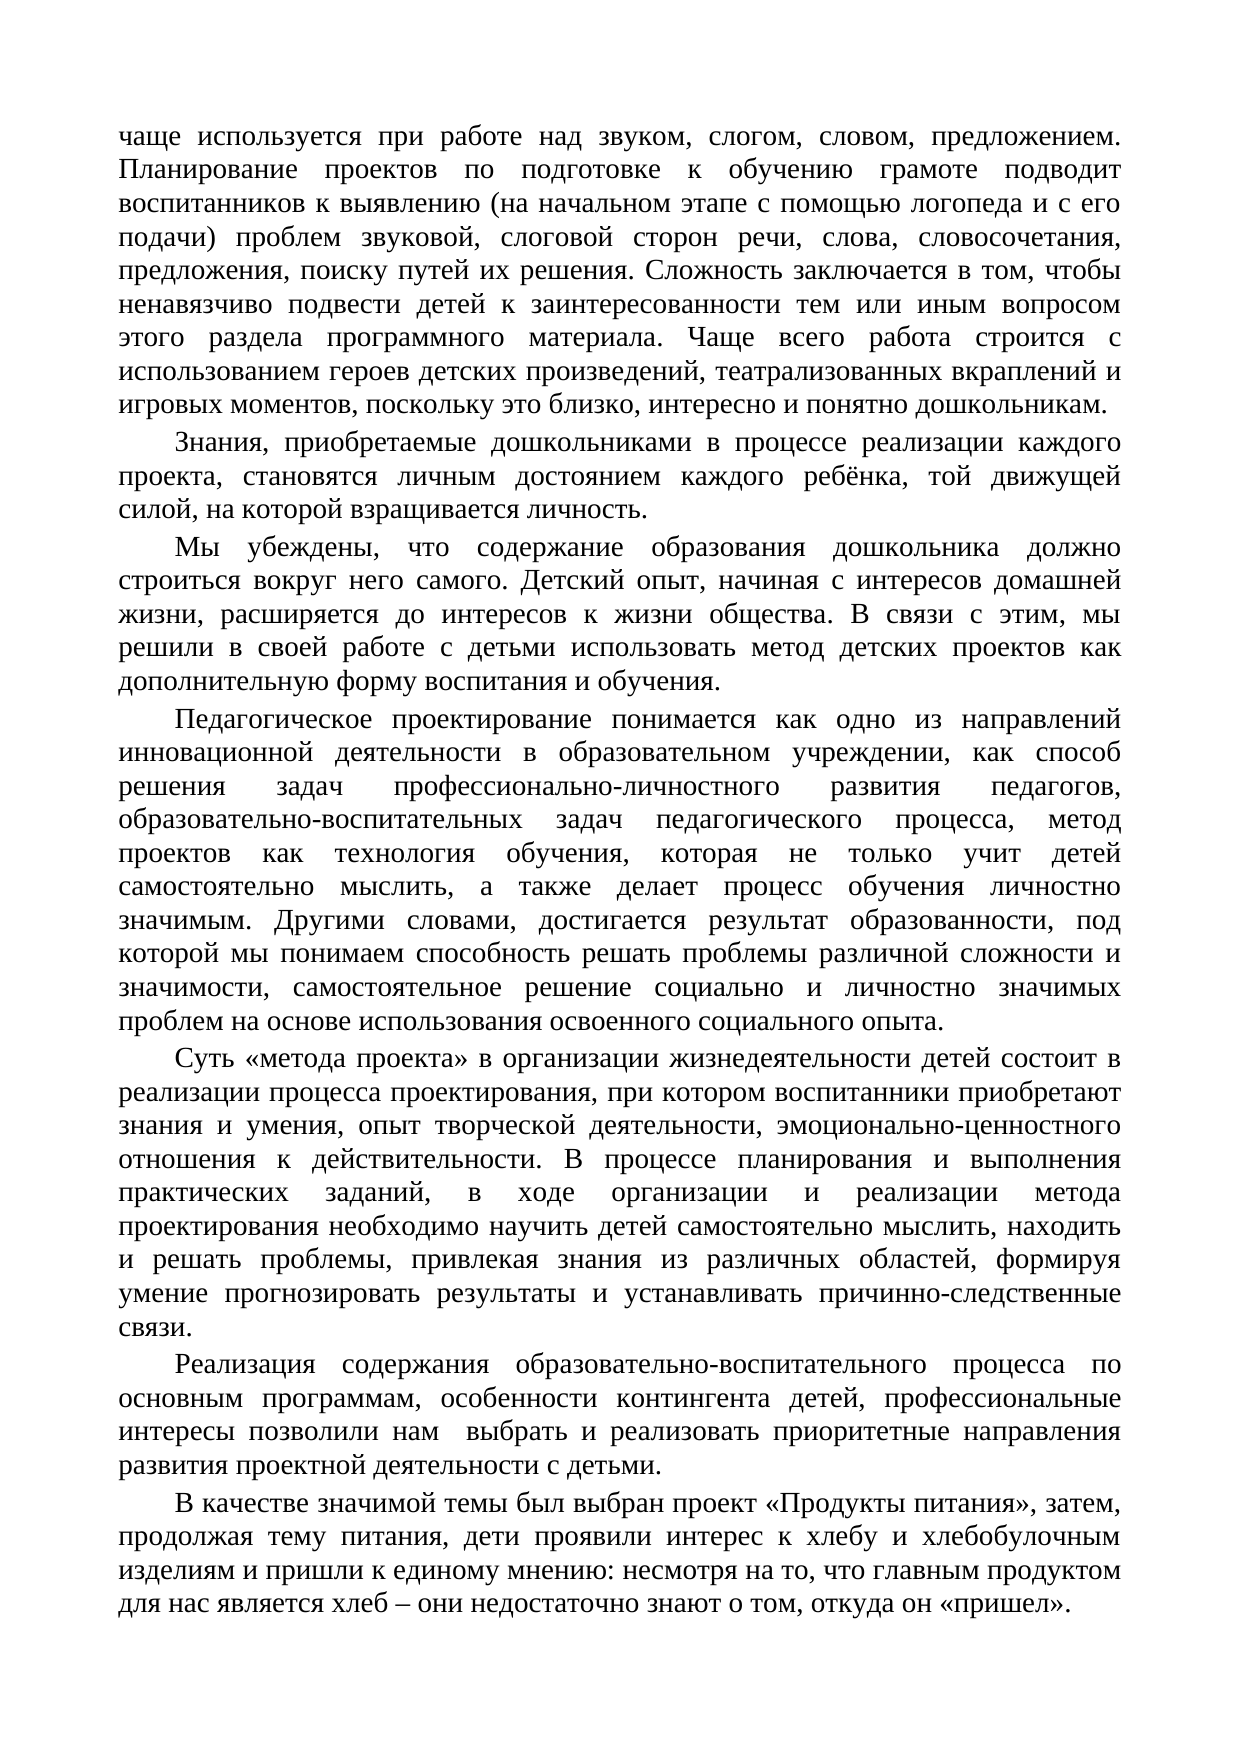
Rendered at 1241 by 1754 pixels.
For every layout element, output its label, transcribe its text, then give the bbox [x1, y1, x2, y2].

text Знания, приобретаемые дошкольниками в процессе реализации каждого проекта, становятся личным достоянием каждого ребёнка, той движущей силой, на которой взращивается личность. [118, 424, 1122, 525]
text Суть «метода проекта» в организации жизнедеятельности детей состоит в реализации процесса проектирования, при котором воспитанники приобретают знания и умения, опыт творческой деятельности, эмоционально-ценностного отношения к действительности. В процессе планирования и выполнения практических заданий, в ходе организации и реализации метода проектирования необходимо научить детей самостоятельно мыслить, находить и решать проблемы, привлекая знания из различных областей, формируя умение прогнозировать результаты и устанавливать причинно-следственные связи. [118, 1040, 1122, 1342]
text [118, 118, 1122, 420]
text Мы убеждены, что содержание образования дошкольника должно строиться вокруг него самого. Детский опыт, начиная с интересов домашней жизни, расширяется до интересов к жизни общества. В связи с этим, мы решили в своей работе с детьми использовать метод детских проектов как дополнительную форму воспитания и обучения. [118, 529, 1122, 697]
text Реализация содержания образовательно-воспитательного процесса по основным программам, особенности контингента детей, профессиональные интересы позволили нам выбрать и реализовать приоритетные направления развития проектной деятельности с детьми. [118, 1346, 1122, 1481]
text Педагогическое проектирование понимается как одно из направлений инновационной деятельности в образовательном учреждении, как способ решения задач профессионально-личностного развития педагогов, образовательно-воспитательных задач педагогического процесса, метод проектов как технология обучения, которая не только учит детей самостоятельно мыслить, а также делает процесс обучения личностно значимым. Другими словами, достигается результат образованности, под которой мы понимаем способность решать проблемы различной сложности и значимости, самостоятельное решение социально и личностно значимых проблем на основе использования освоенного социального опыта. [118, 701, 1122, 1036]
text В качестве значимой темы был выбран проект «Продукты питания», затем, продолжая тему питания, дети проявили интерес к хлебу и хлебобулочным изделиям и пришли к единому мнению: несмотря на то, что главным продуктом для нас является хлеб – они недостаточно знают о том, откуда он «пришел». [118, 1485, 1122, 1619]
